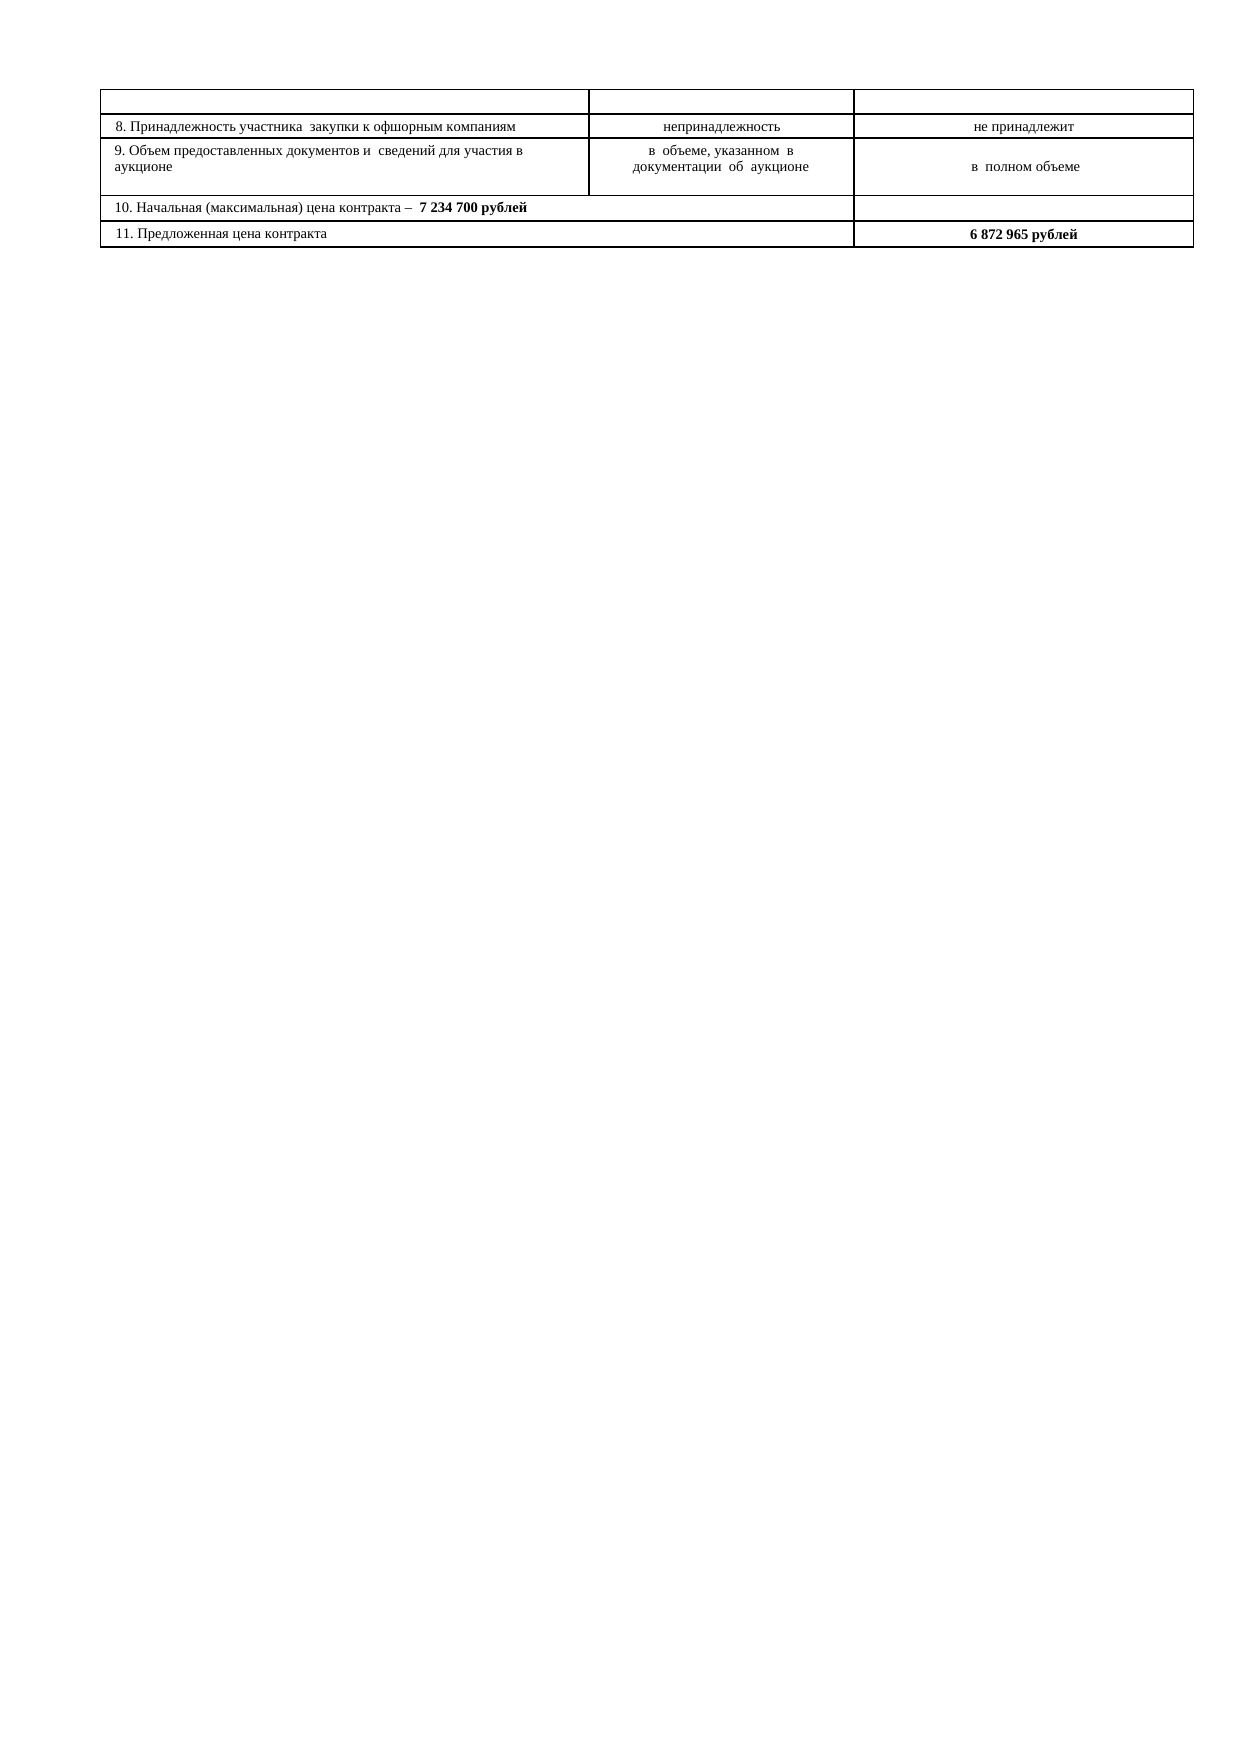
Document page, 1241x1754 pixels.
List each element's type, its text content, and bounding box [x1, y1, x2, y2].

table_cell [590, 90, 853, 113]
table_cell непринадлежность [590, 115, 853, 137]
table_cell 8. Принадлежность участника закупки к офшорным компаниям [101, 115, 588, 137]
table_cell [855, 196, 1193, 220]
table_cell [101, 90, 588, 113]
table_cell 6 872 965 рублей [855, 222, 1193, 246]
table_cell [855, 90, 1193, 113]
table_cell в полном объеме [855, 139, 1193, 195]
table_cell 11. Предложенная цена контракта [101, 222, 853, 246]
table_cell 10. Начальная (максимальная) цена контракта – 7 234 700 рублей [101, 196, 853, 220]
table_cell 9. Объем предоставленных документов и сведений для участия в аукционе [101, 139, 588, 195]
table_cell в объеме, указанном в документации об аукционе [590, 139, 853, 195]
table_cell не принадлежит [855, 115, 1193, 137]
